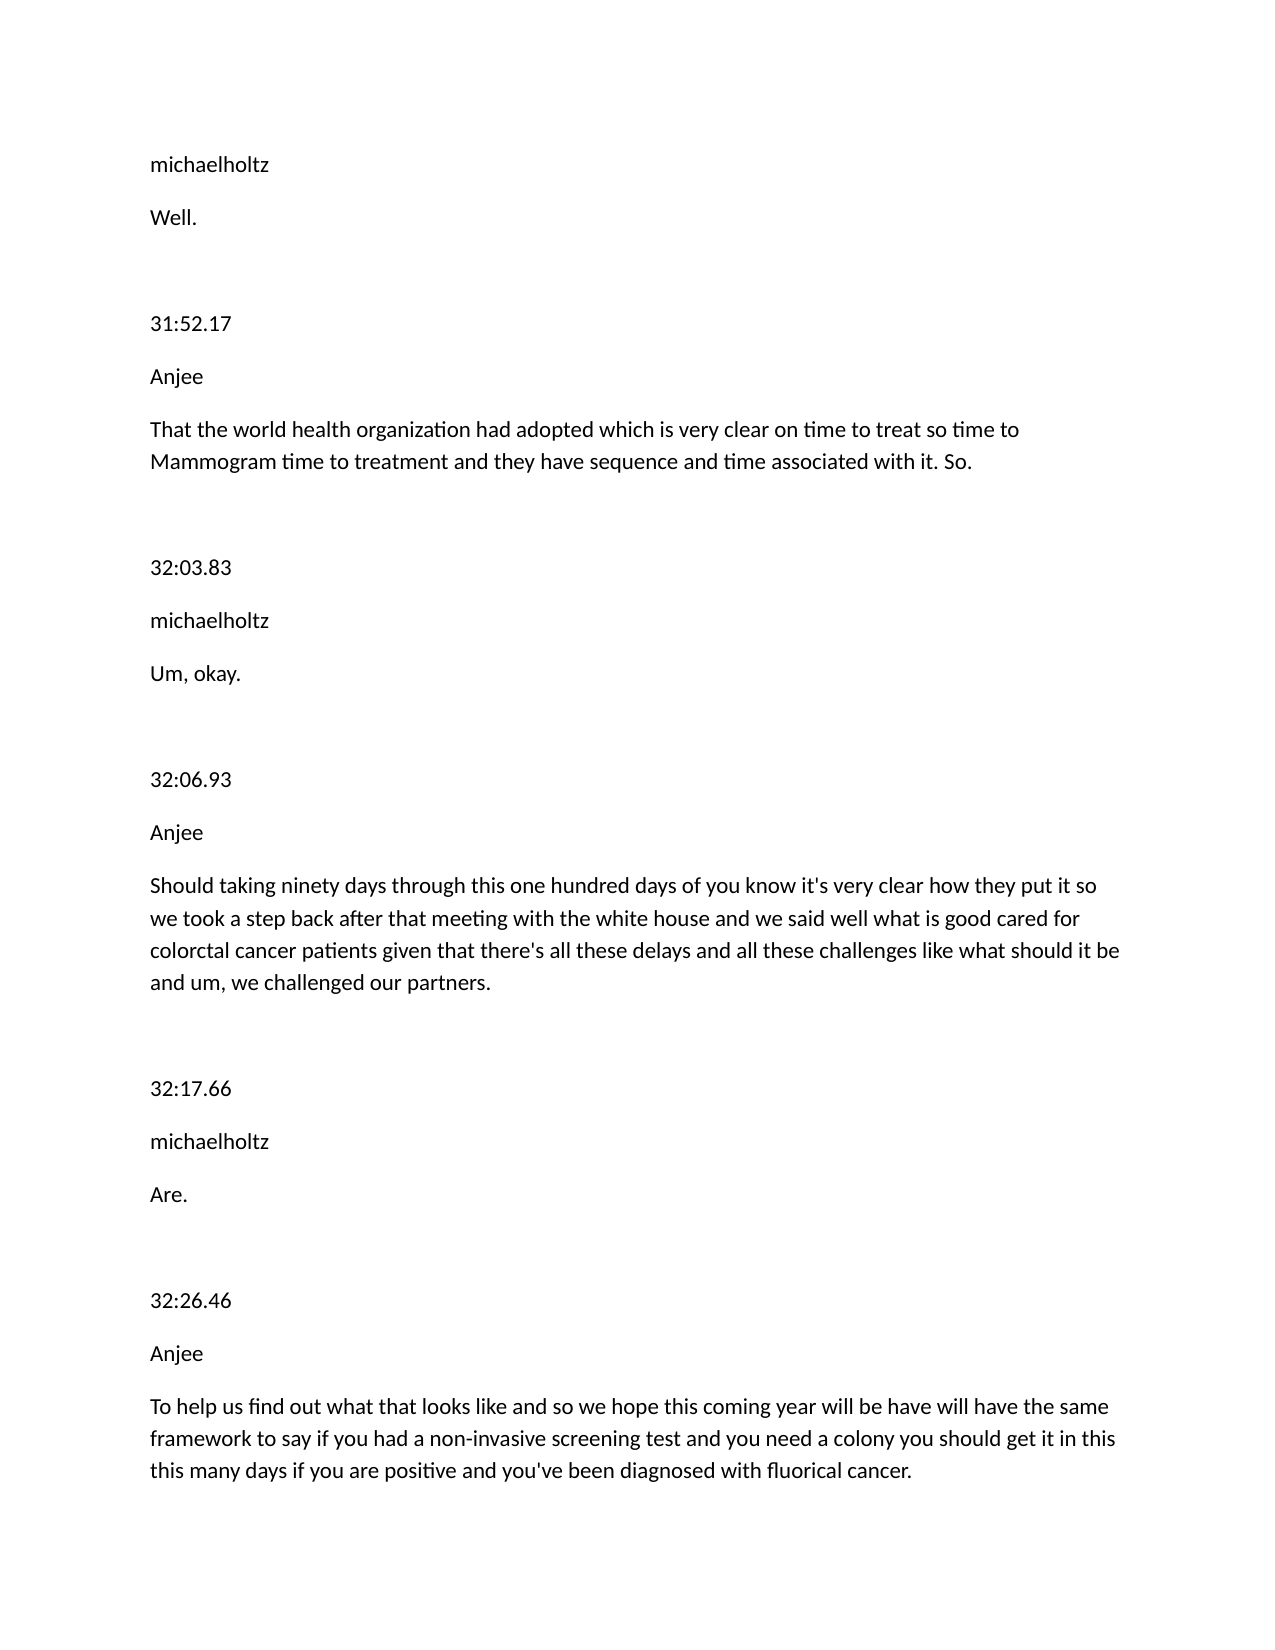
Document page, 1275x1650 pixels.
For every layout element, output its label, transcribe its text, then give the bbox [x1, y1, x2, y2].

text 32:03.83 [150, 553, 1125, 581]
text michaelholtz [150, 150, 1125, 178]
text 32:17.66 [150, 1074, 1125, 1102]
text Um, okay. [150, 659, 1125, 687]
text michaelholtz [150, 1127, 1125, 1155]
text 32:26.46 [150, 1286, 1125, 1314]
text Anjee [150, 818, 1125, 846]
text Anjee [150, 1339, 1125, 1367]
text 31:52.17 [150, 309, 1125, 337]
text Should taking ninety days through this one hundred days of you know it's very clear how they put it so we took a step back after that meeting with the white house and we said well what is good cared for colorctal cancer patients given that there's all these delays and all these challenges like what should it be and um, we challenged our partners. [150, 871, 1125, 996]
text To help us find out what that looks like and so we hope this coming year will be have will have the same framework to say if you had a non-invasive screening test and you need a colony you should get it in this this many days if you are positive and you've been diagnosed with fluorical cancer. [150, 1392, 1125, 1484]
text Well. [150, 203, 1125, 231]
text michaelholtz [150, 606, 1125, 634]
text That the world health organization had adopted which is very clear on time to treat so time to Mammogram time to treatment and they have sequence and time associated with it. So. [150, 415, 1125, 475]
text 32:06.93 [150, 765, 1125, 793]
text Are. [150, 1180, 1125, 1208]
text Anjee [150, 362, 1125, 390]
